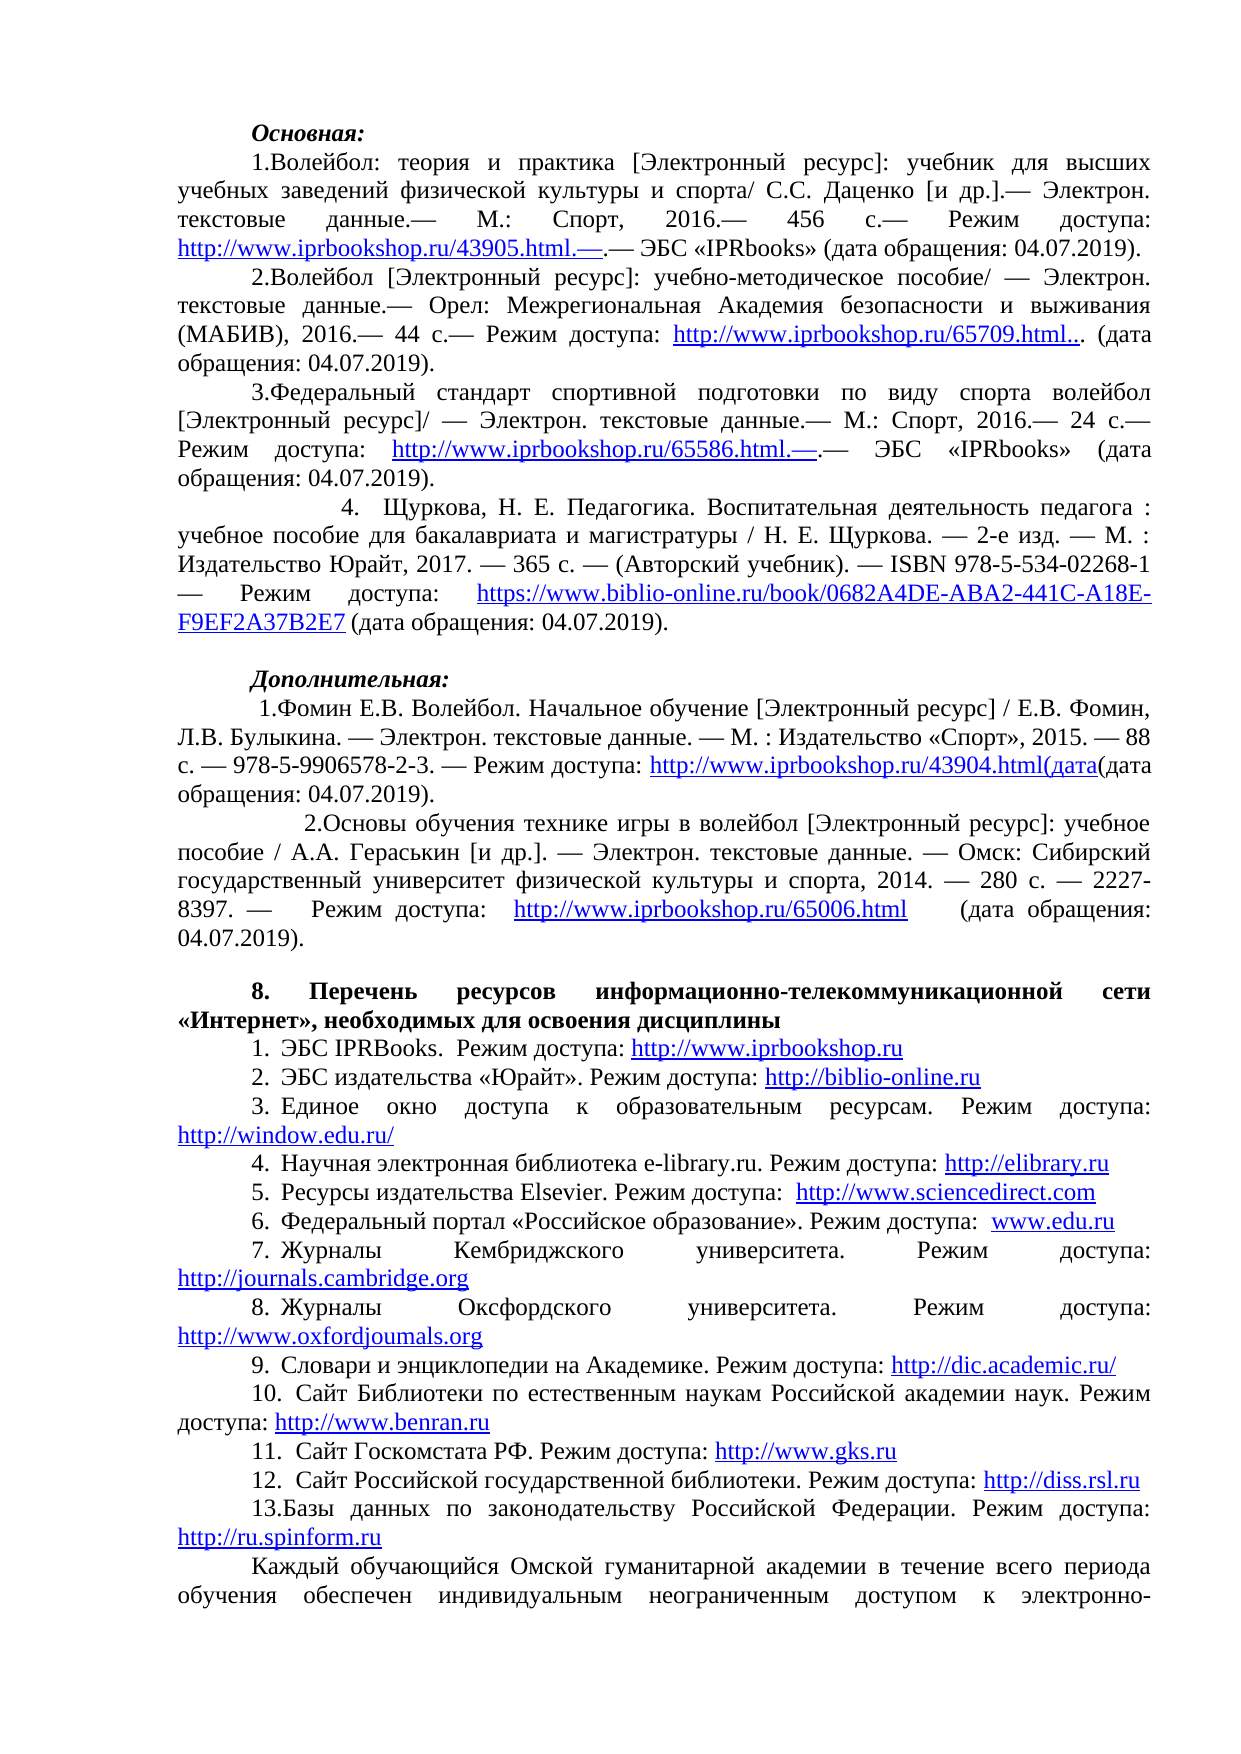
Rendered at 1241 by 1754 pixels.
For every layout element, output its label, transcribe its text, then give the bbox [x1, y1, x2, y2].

list Федеральный портал «Российское образование». Режим доступа: www.edu.ru [177, 1206, 1152, 1235]
text 1.Волейбол: теория и практика [Электронный ресурс]: учебник для высших учебных заведений физической культуры и спорта/ С.С. Даценко [и др.].— Электрон. текстовые данные.— М.: Спорт, 2016.— 456 c.— Режим доступа: http://www.iprbookshop.ru/43905.html.—.— ЭБС «IPRbooks» (дата обращения: 04.07.2019). [177, 147, 1152, 262]
text Дополнительная: [177, 664, 1152, 693]
text 3.Федеральный стандарт спортивной подготовки по виду спорта волейбол [Электронный ресурс]/ — Электрон. текстовые данные.— М.: Спорт, 2016.— 24 c.— Режим доступа: http://www.iprbookshop.ru/65586.html.—.— ЭБС «IPRbooks» (дата обращения: 04.07.2019). [177, 377, 1152, 492]
list ЭБС издательства «Юрайт». Режим доступа: http://biblio-online.ru [177, 1062, 1152, 1091]
text 1.Фомин Е.В. Волейбол. Начальное обучение [Электронный ресурс] / Е.В. Фомин, Л.В. Булыкина. — Электрон. текстовые данные. — М. : Издательство «Спорт», 2015. — 88 c. — 978-5-9906578-2-3. — Режим доступа: http://www.iprbookshop.ru/43904.html(дата(дата обращения: 04.07.2019). [177, 693, 1152, 808]
list ЭБС IPRBooks. Режим доступа: http://www.iprbookshop.ru [177, 1033, 1152, 1062]
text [177, 1551, 1152, 1608]
list Сайт Российской государственной библиотеки. Режим доступа: http://diss.rsl.ru [177, 1465, 1152, 1493]
list Научная электронная библиотека e-library.ru. Режим доступа: http://elibrary.ru [177, 1148, 1152, 1177]
list Журналы Кембриджского университета. Режим доступа: http://journals.cambridge.org [177, 1235, 1152, 1292]
text 2.Волейбол [Электронный ресурс]: учебно-методическое пособие/ — Электрон. текстовые данные.— Орел: Межрегиональная Академия безопасности и выживания (МАБИВ), 2016.— 44 c.— Режим доступа: http://www.iprbookshop.ru/65709.html... (дата обращения: 04.07.2019). [177, 262, 1152, 377]
list Единое окно доступа к образовательным ресурсам. Режим доступа: http://window.edu.ru/ [177, 1091, 1152, 1148]
list Сайт Библиотеки по естественным наукам Российской академии наук. Режим доступа: http://www.benran.ru [177, 1378, 1152, 1436]
text 2.Основы обучения технике игры в волейбол [Электронный ресурс]: учебное пособие / А.А. Гераськин [и др.]. — Электрон. текстовые данные. — Омск: Сибирский государственный университет физической культуры и спорта, 2014. — 280 c. — 2227-8397. — Режим доступа: http://www.iprbookshop.ru/65006.html (дата обращения: 04.07.2019). [177, 808, 1152, 952]
list Сайт Госкомстата РФ. Режим доступа: http://www.gks.ru [177, 1436, 1152, 1465]
list Словари и энциклопедии на Академике. Режим доступа: http://dic.academic.ru/ [177, 1350, 1152, 1378]
text Основная: [177, 118, 1152, 147]
text 8. Перечень ресурсов информационно-телекоммуникационной сети «Интернет», необходимых для освоения дисциплины [177, 976, 1152, 1033]
text 4. Щуркова, Н. Е. Педагогика. Воспитательная деятельность педагога : учебное пособие для бакалавриата и магистратуры / Н. Е. Щуркова. — 2-е изд. — М. : Издательство Юрайт, 2017. — 365 с. — (Авторский учебник). — ISBN 978-5-534-02268-1— Режим доступа: https://www.biblio-online.ru/book/0682A4DE-ABA2-441C-A18E-F9EF2A37B2E7 (дата обращения: 04.07.2019). [177, 492, 1152, 636]
list Журналы Оксфордского университета. Режим доступа: http://www.oxfordjoumals.org [177, 1292, 1152, 1350]
text 13.Базы данных по законодательству Российской Федерации. Режим доступа: http://ru.spinform.ru [177, 1493, 1152, 1551]
list Ресурсы издательства Elsevier. Режим доступа: http://www.sciencedirect.com [177, 1177, 1152, 1206]
